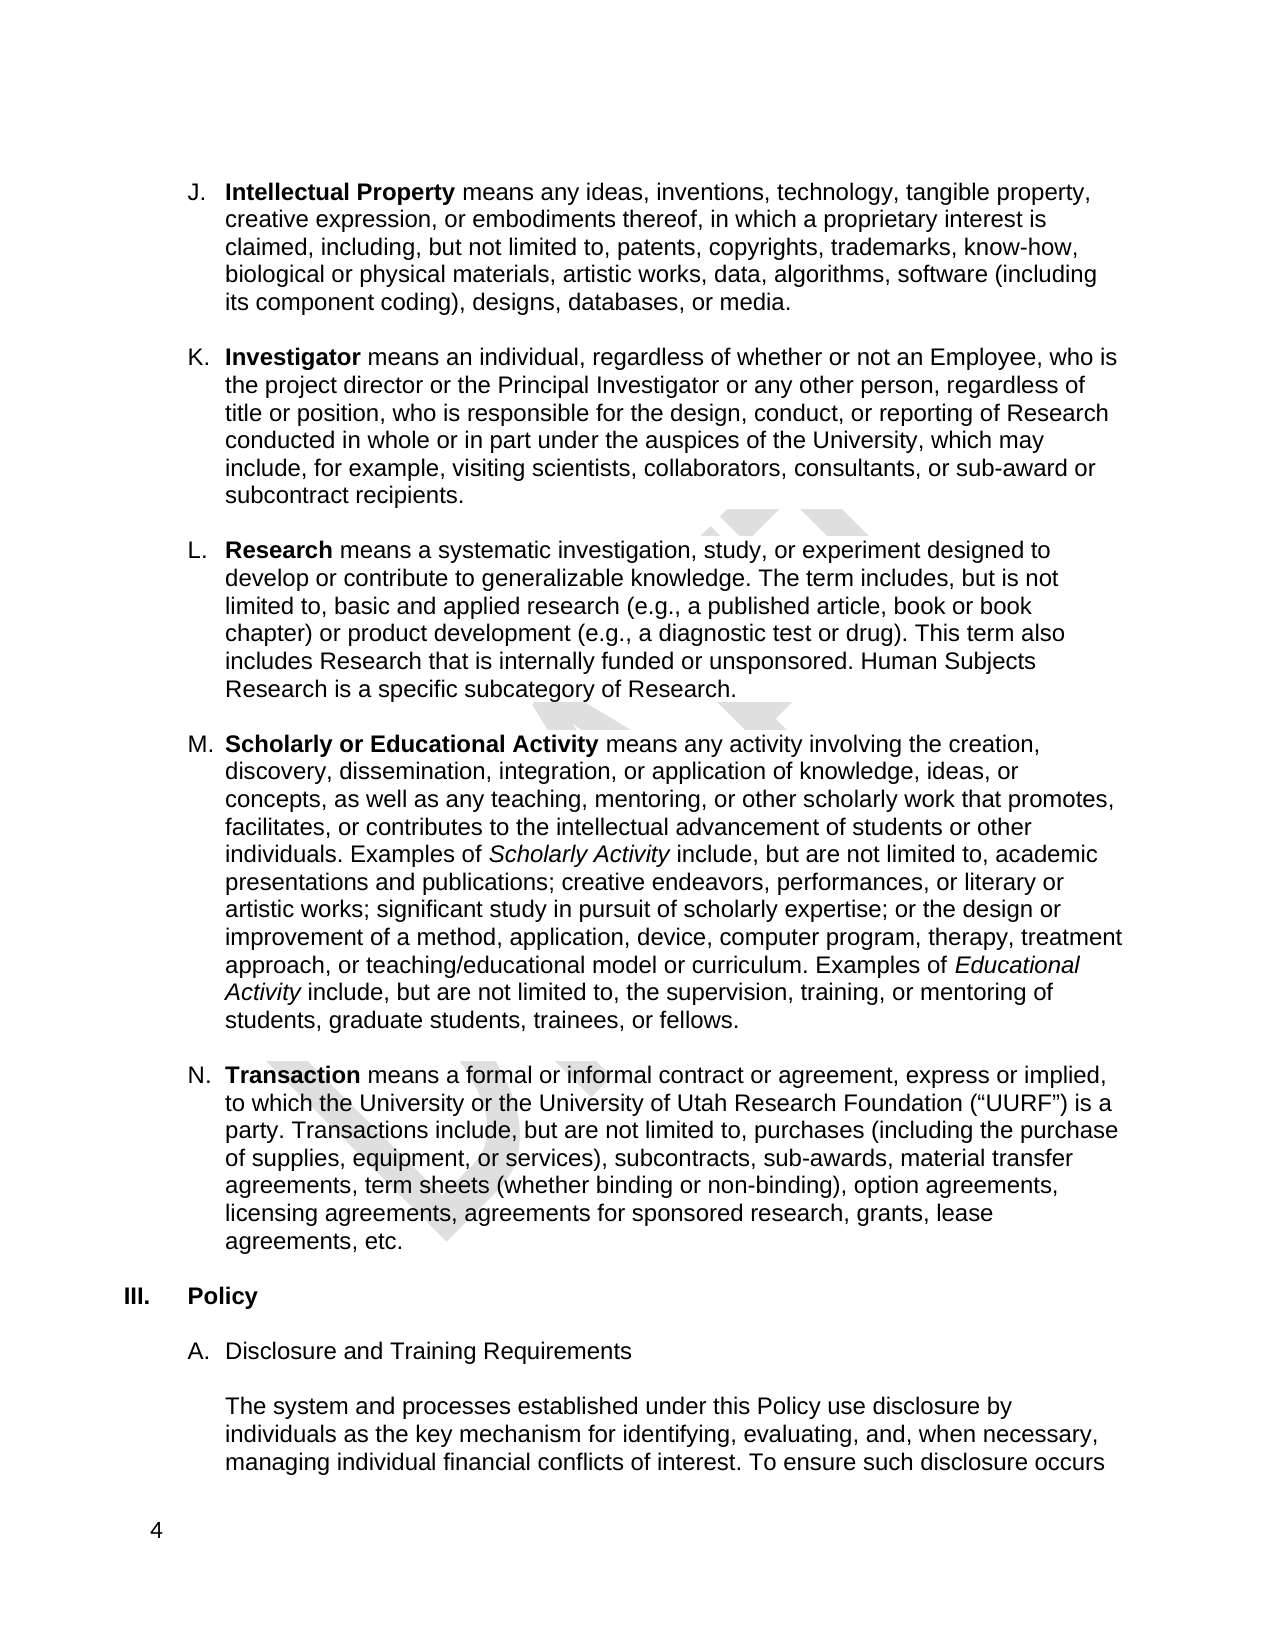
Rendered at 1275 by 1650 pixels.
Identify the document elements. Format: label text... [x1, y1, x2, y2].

list Transaction means a formal or informal contract or agreement, express or implied, to which the University or the University of Utah Research Foundation (“UURF”) is a party. Transactions include, but are not limited to, purchases (including the purchase of supplies, equipment, or services), subcontracts, sub-awards, material transfer agreements, term sheets (whether binding or non-binding), option agreements, licensing agreements, agreements for sponsored research, grants, lease agreements, etc. [187, 1061, 1125, 1254]
list Policy [150, 1282, 1125, 1309]
list Intellectual Property means any ideas, inventions, technology, tangible property, creative expression, or embodiments thereof, in which a proprietary interest is claimed, including, but not limited to, patents, copyrights, trademarks, know-how, biological or physical materials, artistic works, data, algorithms, software (including its component coding), designs, databases, or media. [187, 178, 1125, 316]
list Scholarly or Educational Activity means any activity involving the creation, discovery, dissemination, integration, or application of knowledge, ideas, or concepts, as well as any teaching, mentoring, or other scholarly work that promotes, facilitates, or contributes to the intellectual advancement of students or other individuals. Examples of Scholarly Activity include, but are not limited to, academic presentations and publications; creative endeavors, performances, or literary or artistic works; significant study in pursuit of scholarly expertise; or the design or improvement of a method, application, device, computer program, therapy, treatment approach, or teaching/educational model or curriculum. Examples of Educational Activity include, but are not limited to, the supervision, training, or mentoring of students, graduate students, trainees, or fellows. [187, 730, 1125, 1033]
list Investigator means an individual, regardless of whether or not an Employee, who is the project director or the Principal Investigator or any other person, regardless of title or position, who is responsible for the design, conduct, or reporting of Research conducted in whole or in part under the auspices of the University, which may include, for example, visiting scientists, collaborators, consultants, or sub-award or subcontract recipients. [187, 343, 1125, 509]
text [225, 1392, 1125, 1475]
text A. Disclosure and Training Requirements [187, 1337, 1125, 1364]
list Research means a systematic investigation, study, or experiment designed to develop or contribute to generalizable knowledge. The term includes, but is not limited to, basic and applied research (e.g., a published article, book or book chapter) or product development (e.g., a diagnostic test or drug). This term also includes Research that is internally funded or unsponsored. Human Subjects Research is a specific subcategory of Research. [187, 536, 1125, 702]
